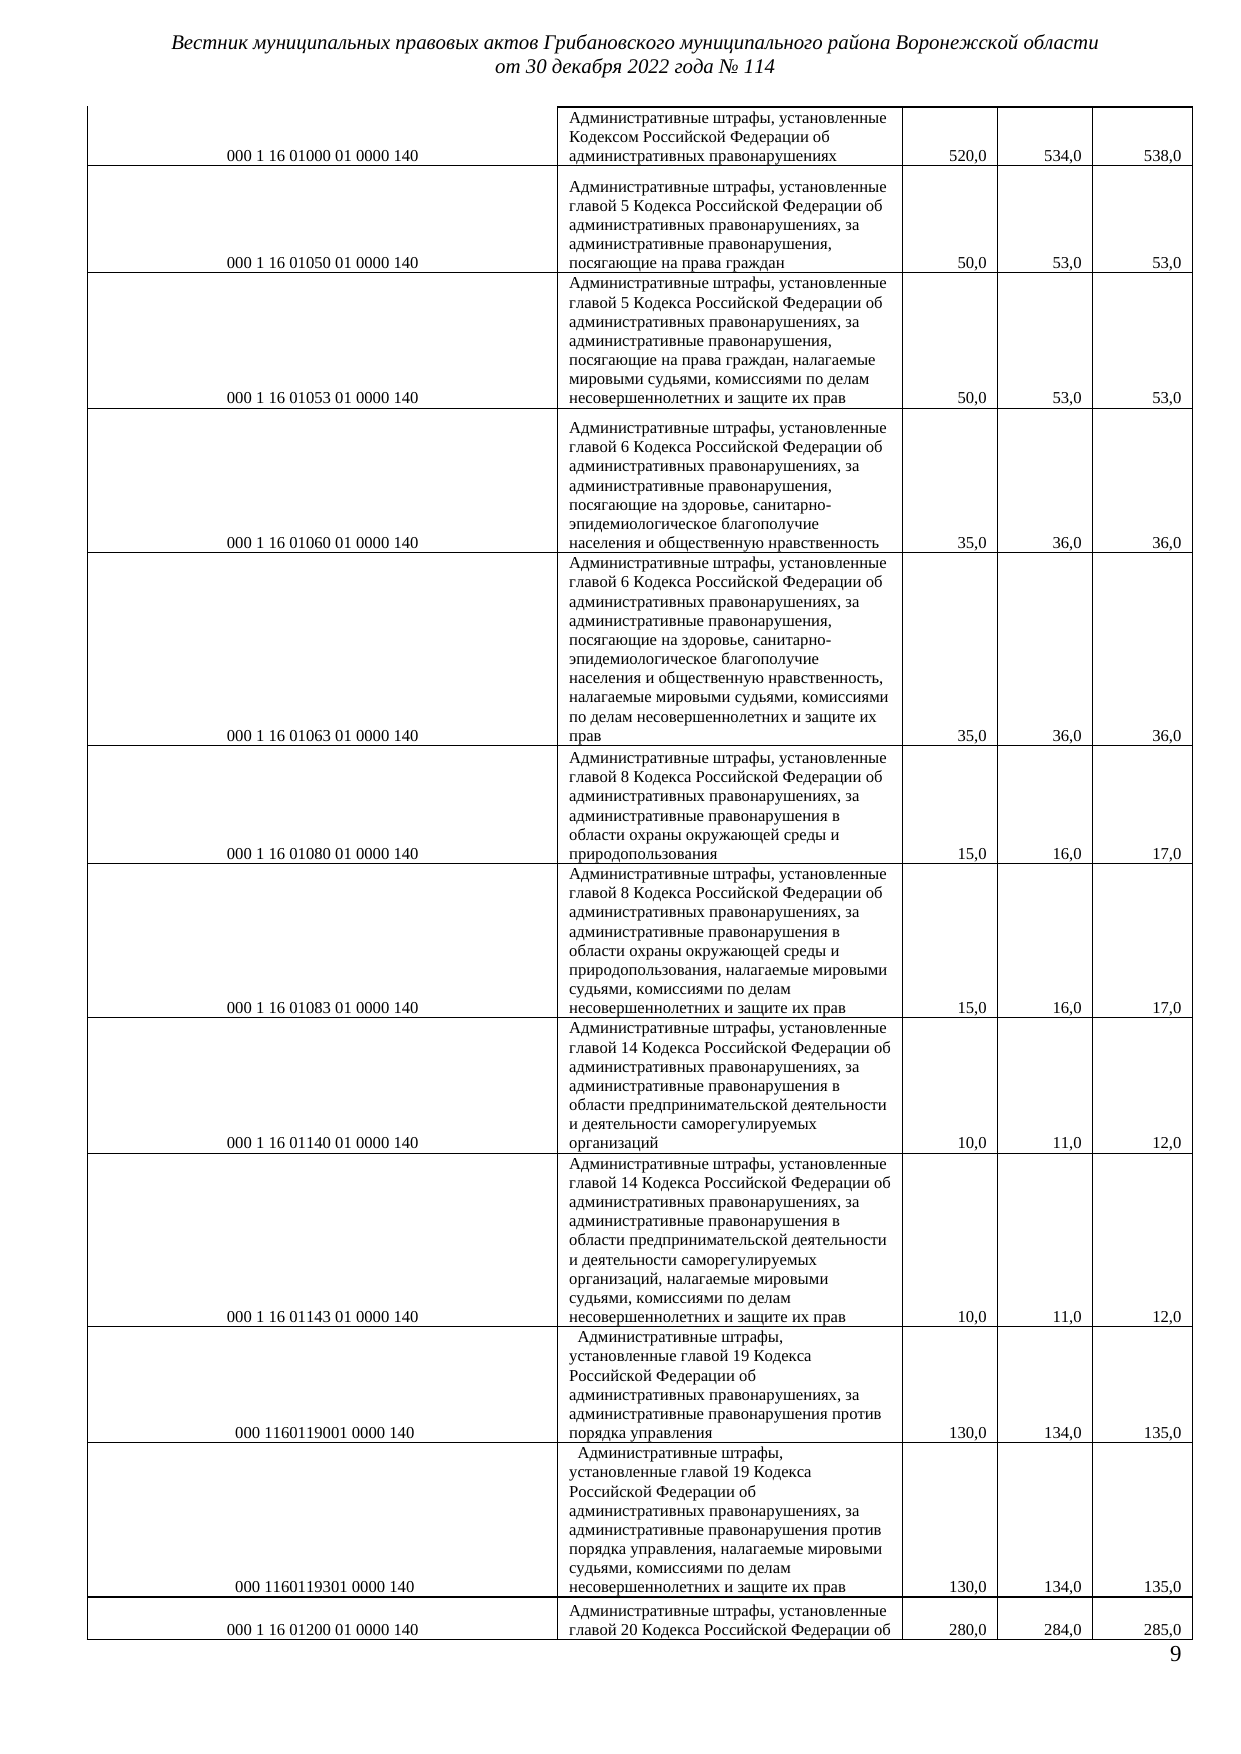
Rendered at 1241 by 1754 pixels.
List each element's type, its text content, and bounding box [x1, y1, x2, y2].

table_cell 000 1 16 01050 01 0000 140 [88, 166, 557, 272]
table_cell 15,0 [903, 746, 997, 863]
table_cell 36,0 [998, 553, 1092, 745]
table_cell 000 1 16 01053 01 0000 140 [88, 273, 557, 407]
table_cell 280,0 [903, 1598, 997, 1639]
table_cell 16,0 [998, 864, 1092, 1017]
table_cell 534,0 [998, 108, 1092, 165]
table_cell 538,0 [1093, 108, 1192, 165]
table_cell 134,0 [998, 1327, 1092, 1442]
table_cell 36,0 [998, 409, 1092, 552]
table_cell 10,0 [903, 1154, 997, 1326]
table_cell Административные штрафы, установленные главой 14 Кодекса Российской Федерации об административных правонарушениях, за административные правонарушения в области предпринимательской деятельности и деятельности саморегулируемых организаций, налагаемые мировыми судьями, комиссиями по делам несовершеннолетних и защите их прав [558, 1154, 902, 1326]
table_cell Административные штрафы, установленные Кодексом Российской Федерации об административных правонарушениях [558, 108, 902, 165]
table_cell 36,0 [1093, 553, 1192, 745]
table_cell 134,0 [998, 1443, 1092, 1596]
table_cell 130,0 [903, 1327, 997, 1442]
table_cell 53,0 [998, 166, 1092, 272]
table_cell 130,0 [903, 1443, 997, 1596]
table_cell 15,0 [903, 864, 997, 1017]
table_cell 000 1160119301 0000 140 [88, 1443, 557, 1596]
table_cell 285,0 [1093, 1598, 1192, 1639]
table_cell 000 1 16 01080 01 0000 140 [88, 746, 557, 863]
table_cell Административные штрафы, установленные главой 14 Кодекса Российской Федерации об административных правонарушениях, за административные правонарушения в области предпринимательской деятельности и деятельности саморегулируемых организаций [558, 1018, 902, 1152]
table_cell 50,0 [903, 166, 997, 272]
table_cell Административные штрафы, установленные главой 5 Кодекса Российской Федерации об административных правонарушениях, за административные правонарушения, посягающие на права граждан, налагаемые мировыми судьями, комиссиями по делам несовершеннолетних и защите их прав [558, 273, 902, 407]
table_cell 36,0 [1093, 409, 1192, 552]
table_cell 135,0 [1093, 1443, 1192, 1596]
table_cell Административные штрафы, установленные главой 8 Кодекса Российской Федерации об административных правонарушениях, за административные правонарушения в области охраны окружающей среды и природопользования, налагаемые мировыми судьями, комиссиями по делам несовершеннолетних и защите их прав [558, 864, 902, 1017]
table_cell 135,0 [1093, 1327, 1192, 1442]
table_cell 12,0 [1093, 1154, 1192, 1326]
table_cell Административные штрафы, установленные главой 6 Кодекса Российской Федерации об административных правонарушениях, за административные правонарушения, посягающие на здоровье, санитарно-эпидемиологическое благополучие населения и общественную нравственность [558, 409, 902, 552]
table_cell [558, 1598, 902, 1639]
table_cell 35,0 [903, 409, 997, 552]
table_cell Административные штрафы, установленные главой 19 Кодекса Российской Федерации об административных правонарушениях, за административные правонарушения против порядка управления [558, 1327, 902, 1442]
table_cell Административные штрафы, установленные главой 6 Кодекса Российской Федерации об административных правонарушениях, за административные правонарушения, посягающие на здоровье, санитарно-эпидемиологическое благополучие населения и общественную нравственность, налагаемые мировыми судьями, комиссиями по делам несовершеннолетних и защите их прав [558, 553, 902, 745]
table_cell 000 1 16 01060 01 0000 140 [88, 409, 557, 552]
table_cell 53,0 [1093, 273, 1192, 407]
table_cell 000 1 16 01140 01 0000 140 [88, 1018, 557, 1152]
table_cell 17,0 [1093, 746, 1192, 863]
table_cell 53,0 [998, 273, 1092, 407]
table_cell 000 1 16 01063 01 0000 140 [88, 553, 557, 745]
table_cell 17,0 [1093, 864, 1192, 1017]
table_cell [88, 1598, 557, 1639]
table_cell 35,0 [903, 553, 997, 745]
table_cell 000 1160119001 0000 140 [88, 1327, 557, 1442]
table_cell Административные штрафы, установленные главой 8 Кодекса Российской Федерации об административных правонарушениях, за административные правонарушения в области охраны окружающей среды и природопользования [558, 746, 902, 863]
table_cell 50,0 [903, 273, 997, 407]
table_cell 11,0 [998, 1154, 1092, 1326]
table_cell Административные штрафы, установленные главой 19 Кодекса Российской Федерации об административных правонарушениях, за административные правонарушения против порядка управления, налагаемые мировыми судьями, комиссиями по делам несовершеннолетних и защите их прав [558, 1443, 902, 1596]
table_cell 284,0 [998, 1598, 1092, 1639]
table_cell 16,0 [998, 746, 1092, 863]
table_cell 11,0 [998, 1018, 1092, 1152]
table_cell 000 1 16 01000 01 0000 140 [88, 106, 557, 165]
table_cell Административные штрафы, установленные главой 5 Кодекса Российской Федерации об административных правонарушениях, за административные правонарушения, посягающие на права граждан [558, 166, 902, 272]
table_cell 000 1 16 01083 01 0000 140 [88, 864, 557, 1017]
table_cell 53,0 [1093, 166, 1192, 272]
table_cell 520,0 [903, 108, 997, 165]
table_cell 12,0 [1093, 1018, 1192, 1152]
table_cell 000 1 16 01143 01 0000 140 [88, 1154, 557, 1326]
table_cell 10,0 [903, 1018, 997, 1152]
